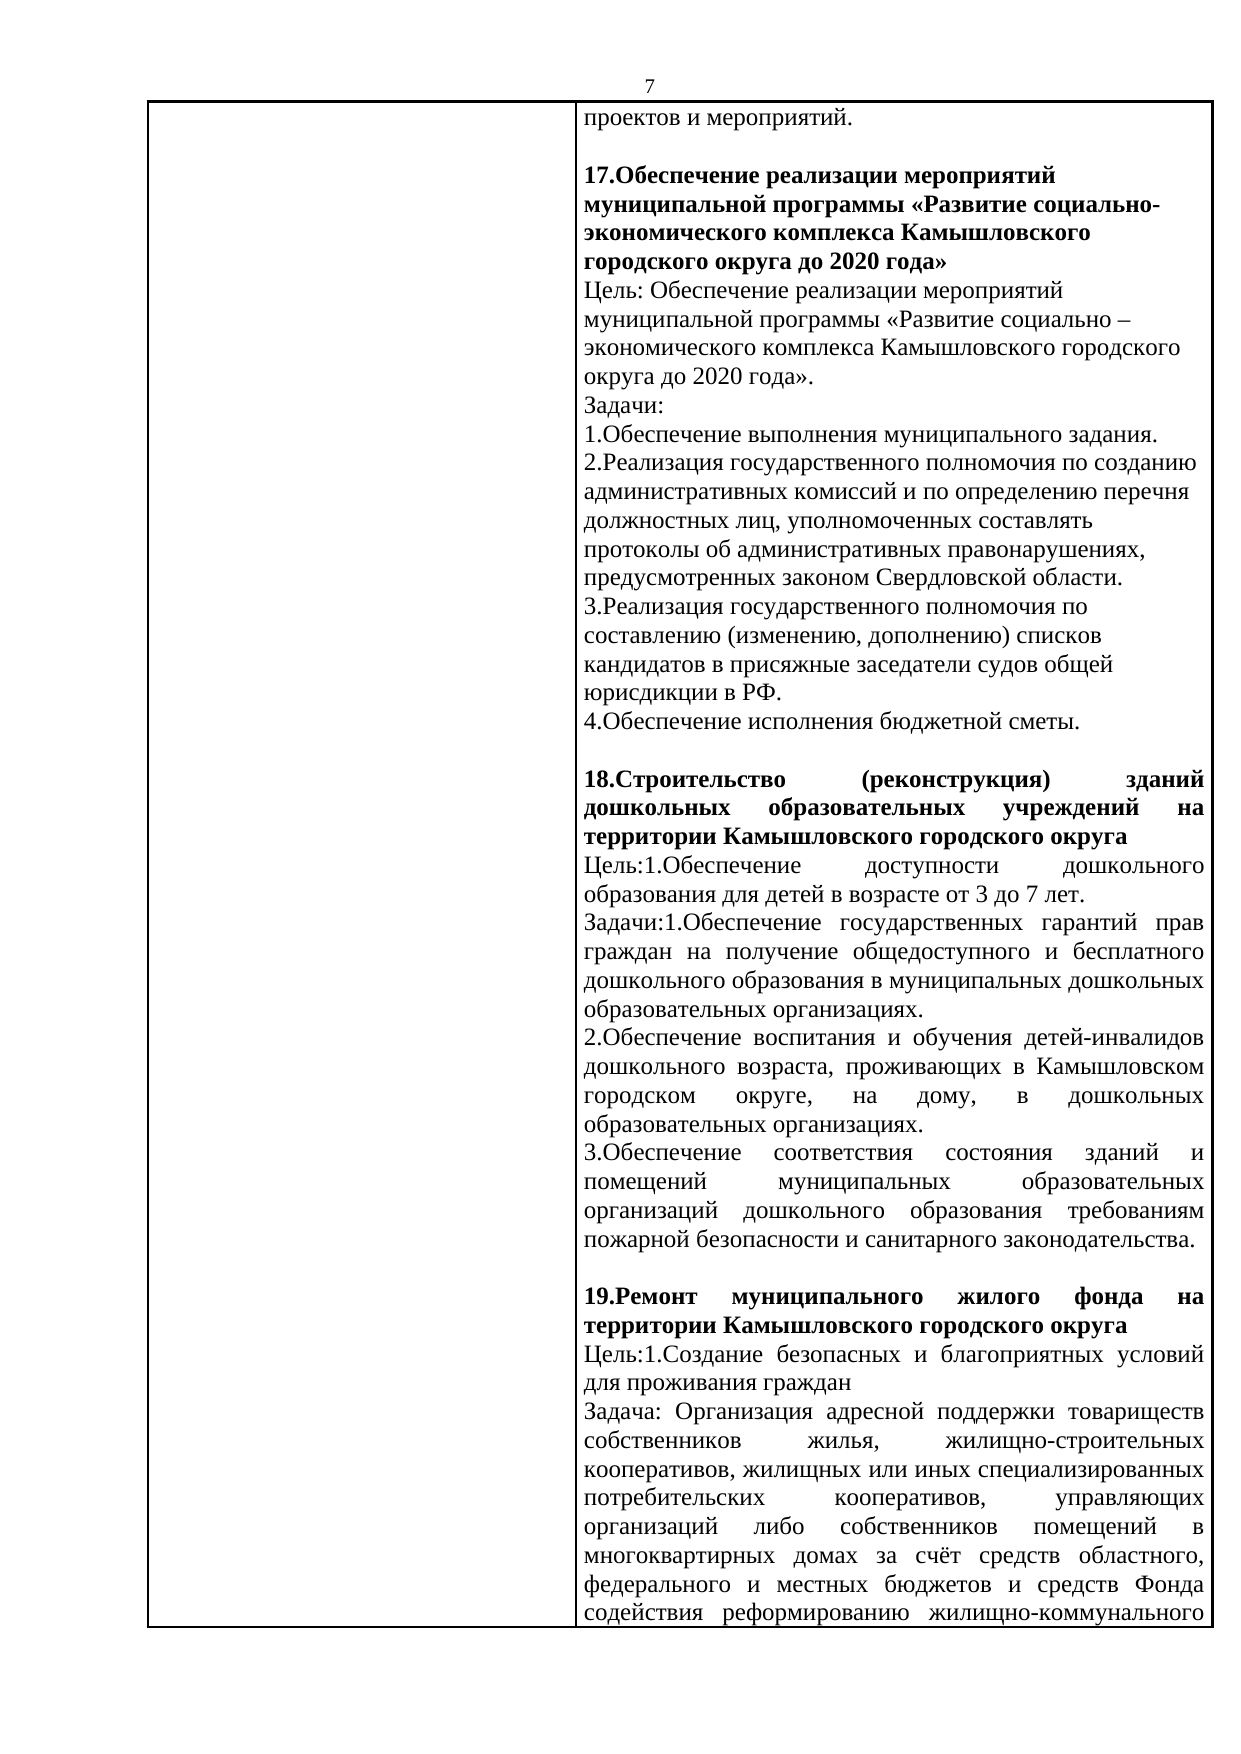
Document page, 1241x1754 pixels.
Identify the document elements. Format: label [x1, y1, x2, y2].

table_cell [577, 103, 1211, 1626]
table_cell [149, 103, 575, 1626]
